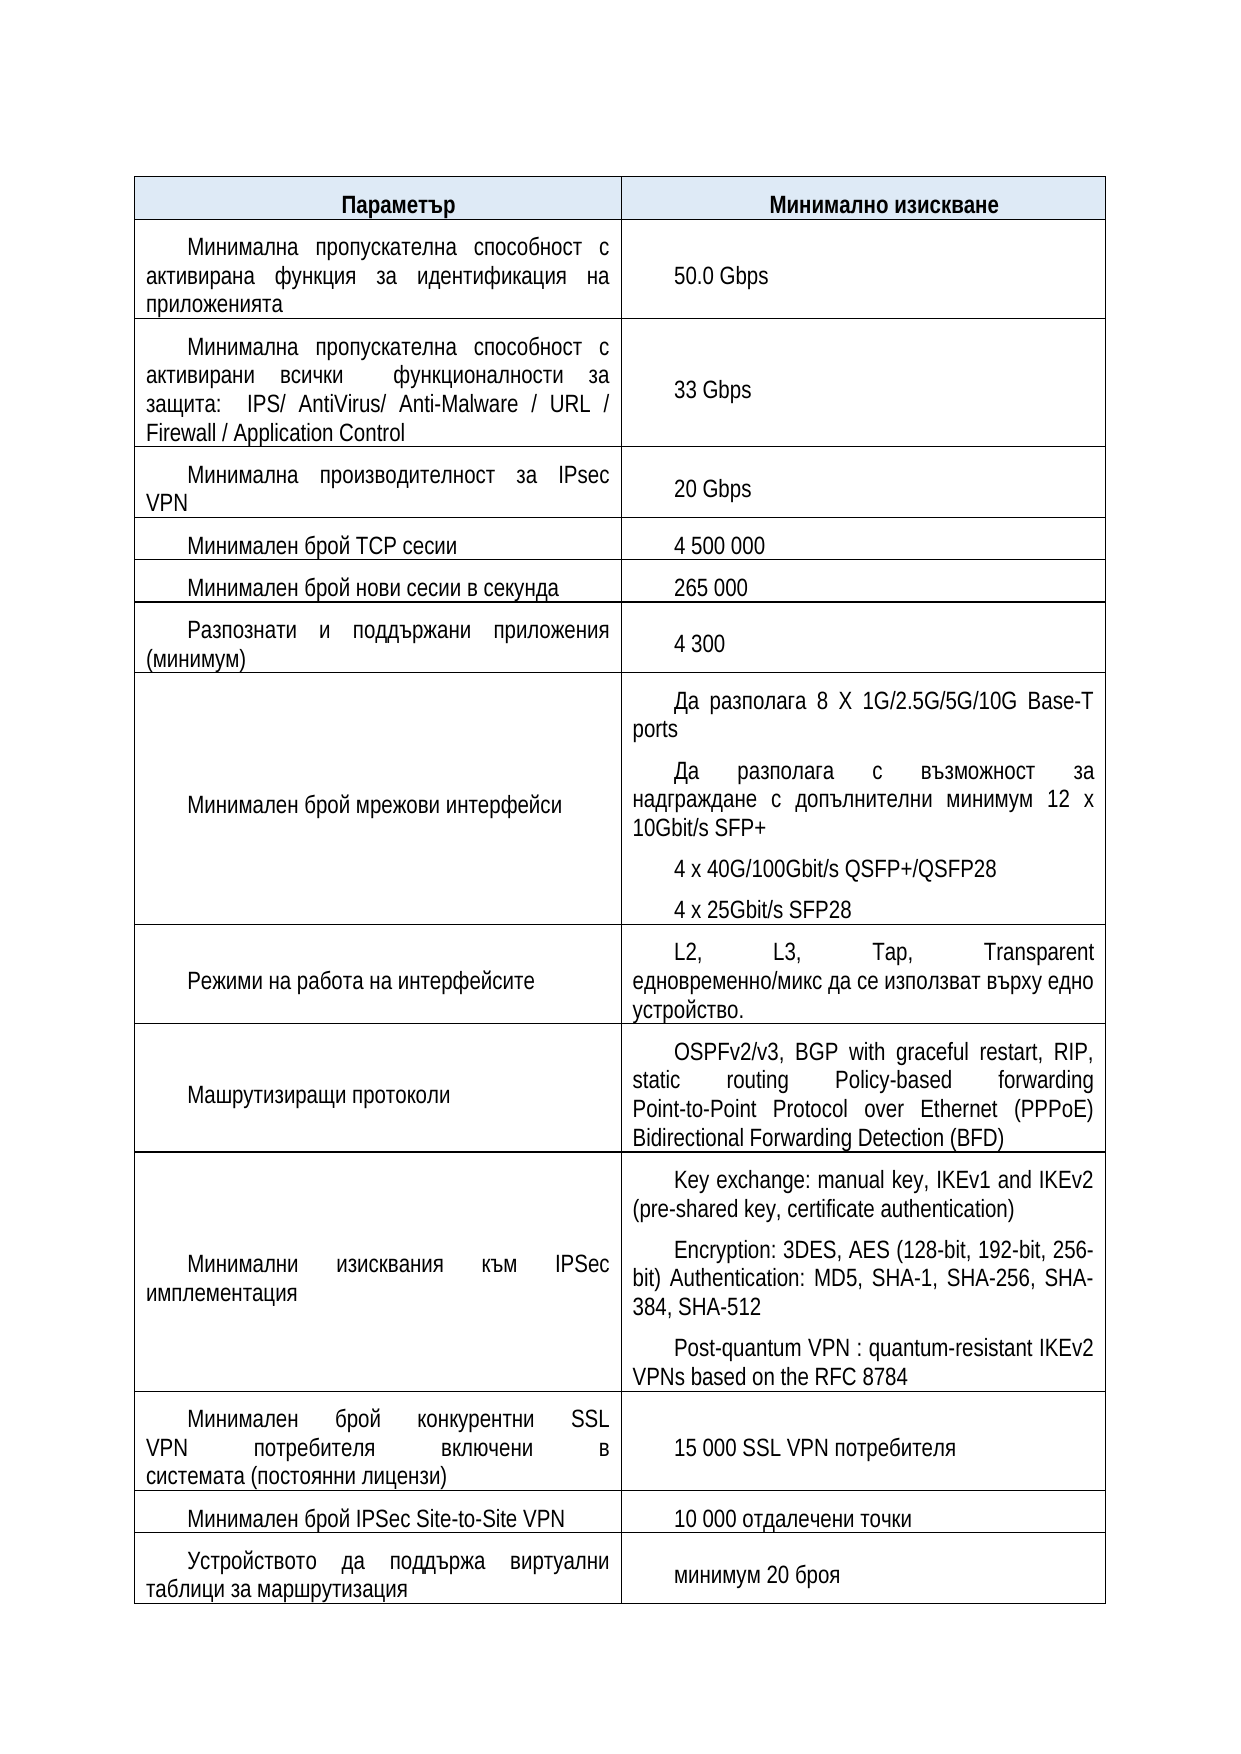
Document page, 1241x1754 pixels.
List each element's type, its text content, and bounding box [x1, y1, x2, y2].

table_cell 50.0 Gbps [622, 220, 1105, 318]
table_cell 265 000 [622, 560, 1105, 601]
table_cell Минимален брой IPSec Site-to-Site VPN [135, 1491, 621, 1532]
table_cell Режими на работа на интерфейсите [135, 925, 621, 1023]
table_cell Минимална производителност за IPsec VPN [135, 447, 621, 517]
table_cell L2, L3, Tap, Transparent едновременно/микс да се използват върху едно устройство. [622, 925, 1105, 1023]
table_cell Минимална пропускателна способност с активирани всички функционалности за защита: IPS/ AntiVirus/ Anti-Malware / URL / Firewall / Application Control [135, 319, 621, 446]
table_header Минимално изискване [622, 177, 1105, 219]
table_cell Минимални изисквания към IPSec имплементация [135, 1153, 621, 1391]
table_cell 15 000 SSL VPN потребителя [622, 1392, 1105, 1490]
table_cell OSPFv2/v3, BGP with graceful restart, RIP, static routing Policy-based forwarding Point-to-Point Protocol over Ethernet (PPPoE) Bidirectional Forwarding Detection (BFD) [622, 1024, 1105, 1151]
table_cell Минимален брой нови сесии в секунда [135, 560, 621, 601]
table_cell Машрутизиращи протоколи [135, 1024, 621, 1151]
table_cell Минимална пропускателна способност с активирана функция за идентификация на приложенията [135, 220, 621, 318]
table_cell Да разполага 8 X 1G/2.5G/5G/10G Base-T ports Да разполага с възможност за надграждане с допълнителни минимум 12 x 10Gbit/s SFP+ 4 x 40G/100Gbit/s QSFP+/QSFP28 4 x 25Gbit/s SFP28 [622, 673, 1105, 924]
table_cell 33 Gbps [622, 319, 1105, 446]
table_cell 20 Gbps [622, 447, 1105, 517]
table_cell Устройството да поддържа виртуални таблици за маршрутизация [135, 1533, 621, 1603]
table_cell Разпознати и поддържани приложения (минимум) [135, 603, 621, 672]
table_cell 4 300 [622, 603, 1105, 672]
table_cell 10 000 отдалечени точки [622, 1491, 1105, 1532]
table_cell Минимален брой конкурентни SSL VPN потребителя включени в системата (постоянни лицензи) [135, 1392, 621, 1490]
table_cell минимум 20 броя [622, 1533, 1105, 1603]
table_cell 4 500 000 [622, 518, 1105, 559]
table_header Параметър [135, 177, 621, 219]
table_cell Key exchange: manual key, IKEv1 and IKEv2 (pre-shared key, certificate authentication) Encryption: 3DES, AES (128-bit, 192-bit, 256-bit) Authentication: MD5, SHA-1, SHA-256, SHA-384, SHA-512 Post-quantum VPN : quantum-resistant IKEv2 VPNs based on the RFC 8784 [622, 1153, 1105, 1391]
table_cell Минимален брой TCP сесии [135, 518, 621, 559]
table_cell Минимален брой мрежови интерфейси [135, 673, 621, 924]
